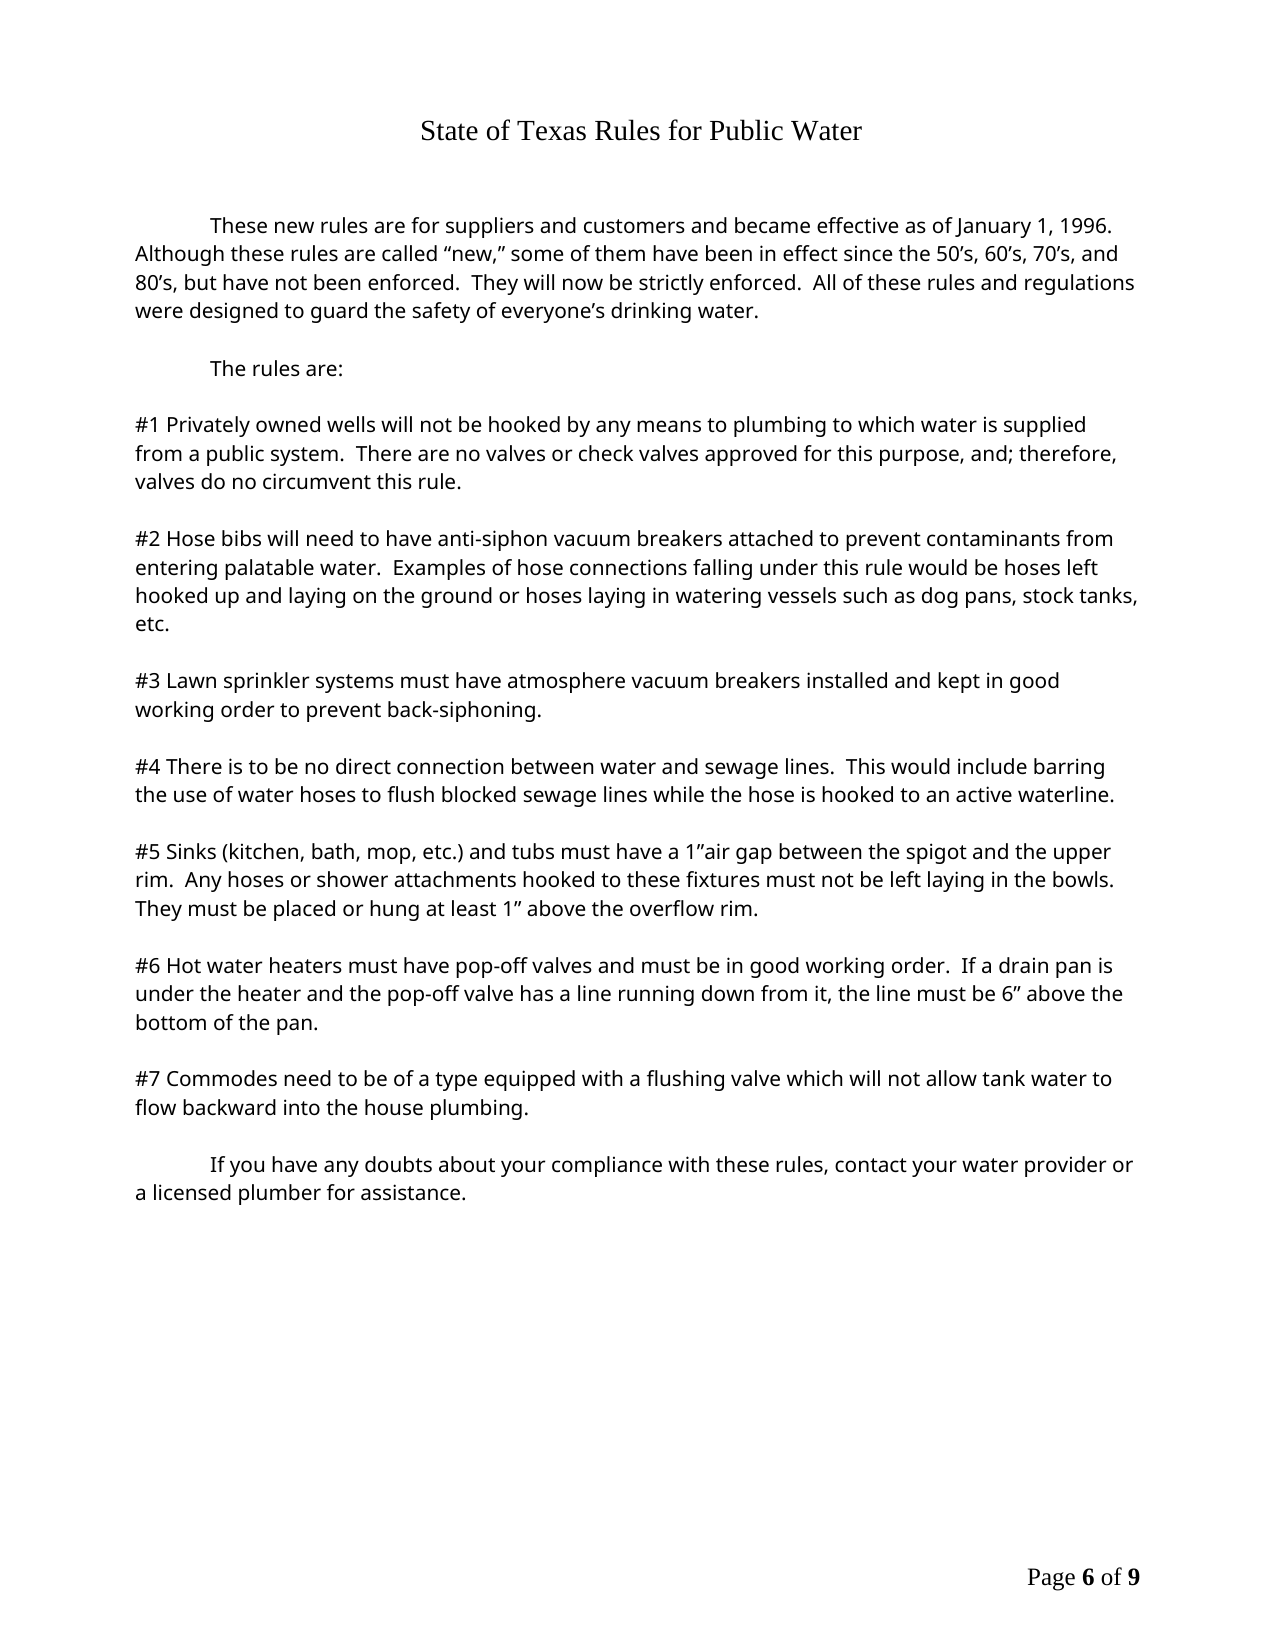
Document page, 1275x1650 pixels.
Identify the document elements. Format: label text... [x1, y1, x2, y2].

text If you have any doubts about your compliance with these rules, contact your water provider or a licensed plumber for assistance. [135, 1150, 1140, 1207]
text #1 Privately owned wells will not be hooked by any means to plumbing to which water is supplied from a public system. There are no valves or check valves approved for this purpose, and; therefore, valves do no circumvent this rule. [135, 411, 1140, 496]
text State of Texas Rules for Public Water [135, 113, 1140, 146]
text #3 Lawn sprinkler systems must have atmosphere vacuum breakers installed and kept in good working order to prevent back-siphoning. [135, 666, 1140, 723]
text #2 Hose bibs will need to have anti-siphon vacuum breakers attached to prevent contaminants from entering palatable water. Examples of hose connections falling under this rule would be hoses left hooked up and laying on the ground or hoses laying in watering vessels such as dog pans, stock tanks, etc. [135, 524, 1140, 638]
text The rules are: [135, 354, 1140, 382]
text These new rules are for suppliers and customers and became effective as of January 1, 1996. Although these rules are called “new,” some of them have been in effect since the 50’s, 60’s, 70’s, and 80’s, but have not been enforced. They will now be strictly enforced. All of these rules and regulations were designed to guard the safety of everyone’s drinking water. [135, 211, 1140, 325]
text #5 Sinks (kitchen, bath, mop, etc.) and tubs must have a 1”air gap between the spigot and the upper rim. Any hoses or shower attachments hooked to these fixtures must not be left laying in the bowls. They must be placed or hung at least 1” above the overflow rim. [135, 837, 1140, 922]
text #4 There is to be no direct connection between water and sewage lines. This would include barring the use of water hoses to flush blocked sewage lines while the hose is hooked to an active waterline. [135, 752, 1140, 809]
text #6 Hot water heaters must have pop-off valves and must be in good working order. If a drain pan is under the heater and the pop-off valve has a line running down from it, the line must be 6” above the bottom of the pan. [135, 951, 1140, 1036]
text #7 Commodes need to be of a type equipped with a flushing valve which will not allow tank water to flow backward into the house plumbing. [135, 1064, 1140, 1121]
